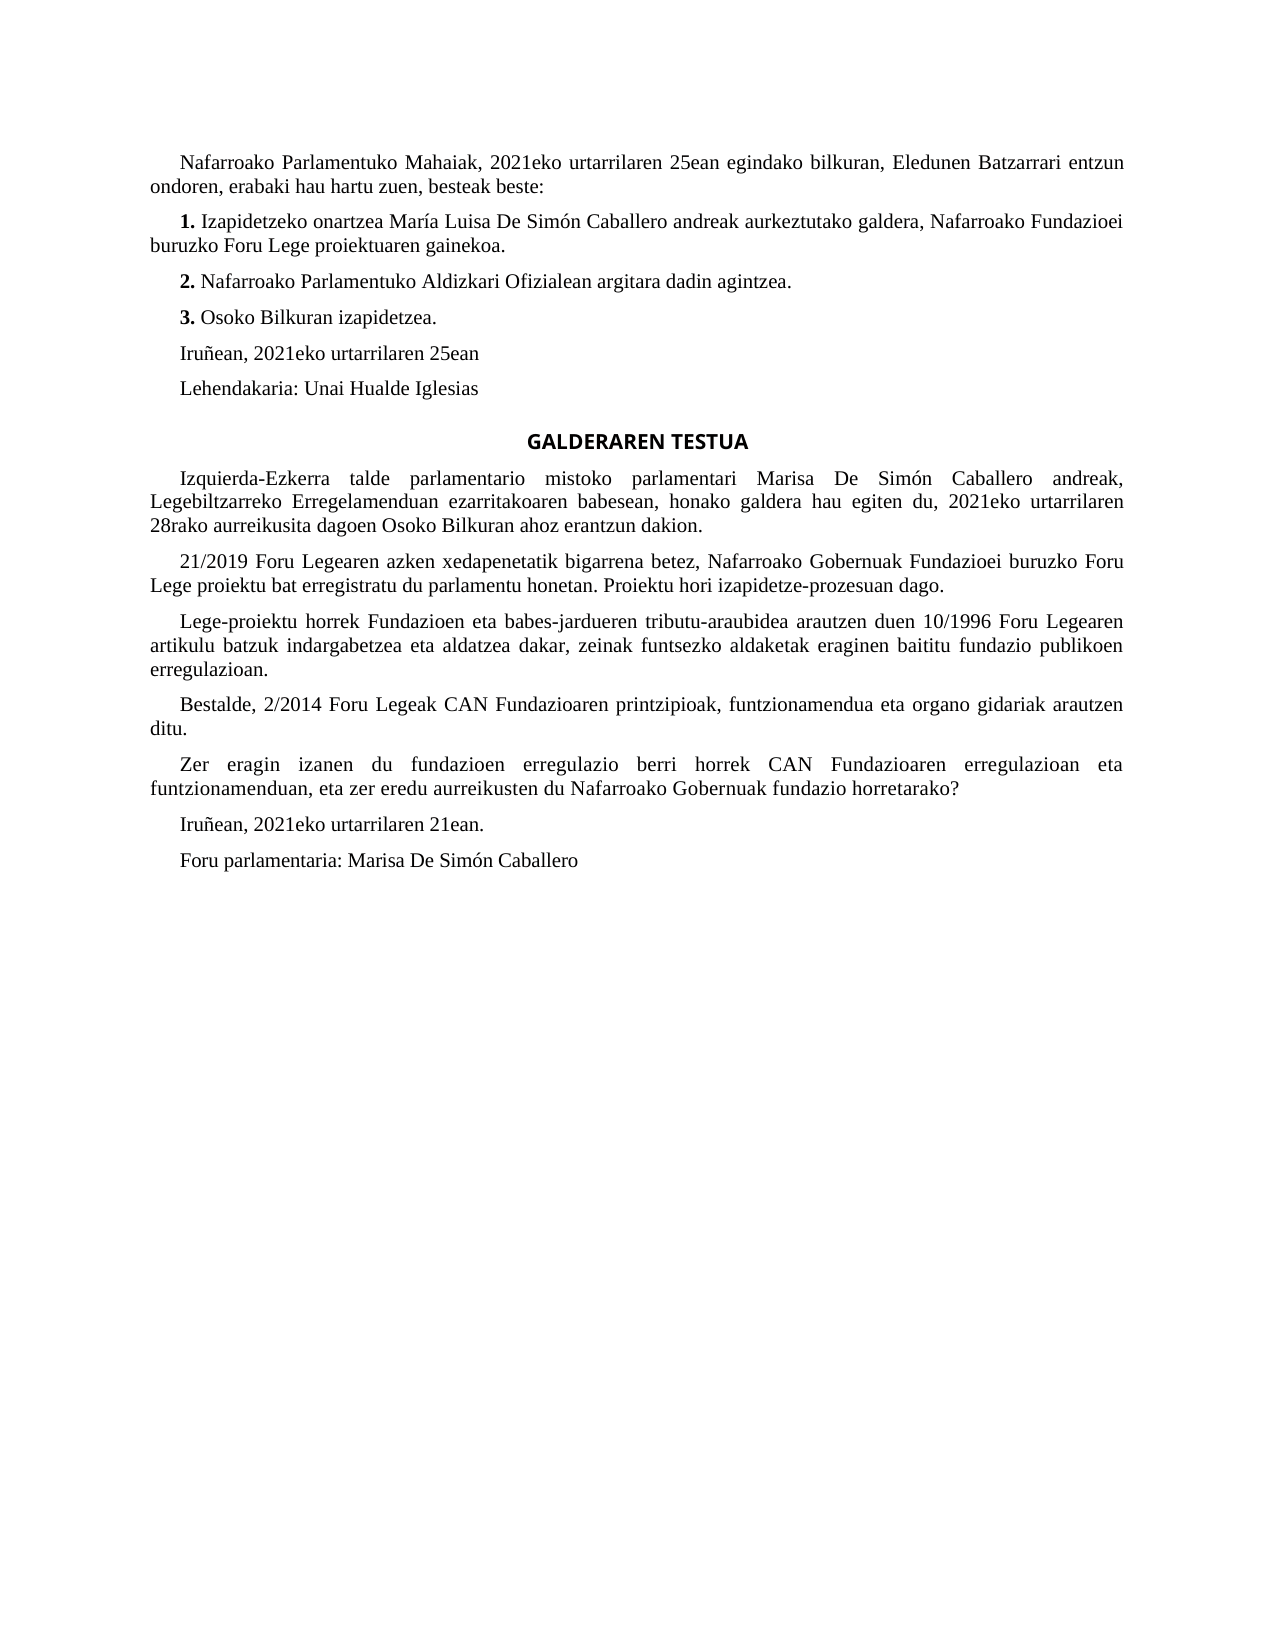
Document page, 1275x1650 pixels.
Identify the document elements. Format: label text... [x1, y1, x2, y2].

text Iruñean, 2021eko urtarrilaren 25ean [150, 341, 1125, 365]
text Zer eragin izanen du fundazioen erregulazio berri horrek CAN Fundazioaren erregulazioan eta funtzionamenduan, eta zer eredu aurreikusten du Nafarroako Gobernuak fundazio horretarako? [150, 752, 1125, 800]
text 1. Izapidetzeko onartzea María Luisa De Simón Caballero andreak aurkeztutako galdera, Nafarroako Fundazioei buruzko Foru Lege proiektuaren gainekoa. [150, 210, 1125, 258]
text 21/2019 Foru Legearen azken xedapenetatik bigarrena betez, Nafarroako Gobernuak Fundazioei buruzko Foru Lege proiektu bat erregistratu du parlamentu honetan. Proiektu hori izapidetze-prozesuan dago. [150, 549, 1125, 597]
text Lege-proiektu horrek Fundazioen eta babes-jardueren tributu-araubidea arautzen duen 10/1996 Foru Legearen artikulu batzuk indargabetzea eta aldatzea dakar, zeinak funtsezko aldaketak eraginen baititu fundazio publikoen erregulazioan. [150, 609, 1125, 681]
text Lehendakaria: Unai Hualde Iglesias [150, 377, 1125, 401]
text Izquierda-Ezkerra talde parlamentario mistoko parlamentari Marisa De Simón Caballero andreak, Legebiltzarreko Erregelamenduan ezarritakoaren babesean, honako galdera hau egiten du, 2021eko urtarrilaren 28rako aurreikusita dagoen Osoko Bilkuran ahoz erantzun dakion. [150, 466, 1125, 538]
text Bestalde, 2/2014 Foru Legeak CAN Fundazioaren printzipioak, funtzionamendua eta organo gidariak arautzen ditu. [150, 693, 1125, 741]
text Nafarroako Parlamentuko Mahaiak, 2021eko urtarrilaren 25ean egindako bilkuran, Eledunen Batzarrari entzun ondoren, erabaki hau hartu zuen, besteak beste: [150, 150, 1125, 198]
text Iruñean, 2021eko urtarrilaren 21ean. [150, 812, 1125, 836]
text Foru parlamentaria: Marisa De Simón Caballero [150, 848, 1125, 872]
text GALDERAREN TESTUA [150, 430, 1125, 454]
text 2. Nafarroako Parlamentuko Aldizkari Ofizialean argitara dadin agintzea. [150, 269, 1125, 293]
text 3. Osoko Bilkuran izapidetzea. [150, 305, 1125, 329]
